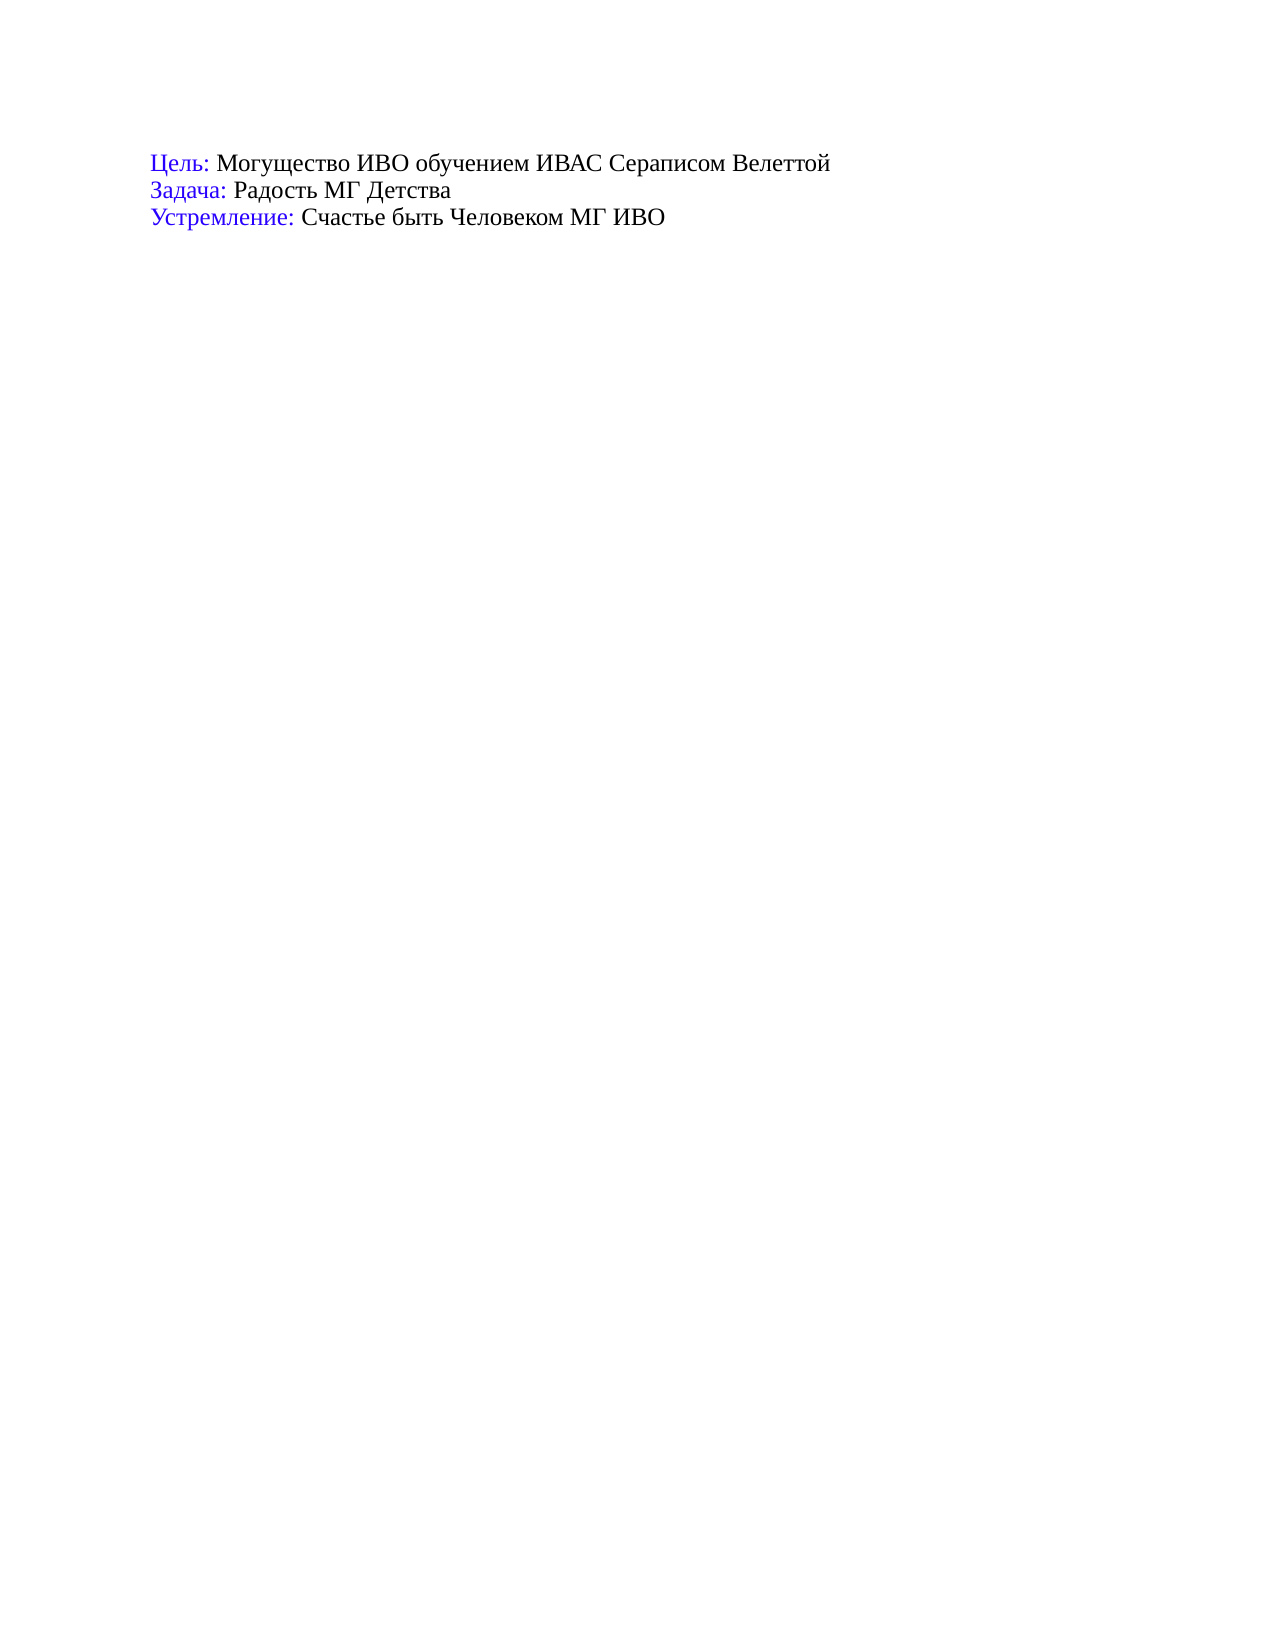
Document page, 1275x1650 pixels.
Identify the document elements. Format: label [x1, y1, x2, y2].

text [150, 150, 1125, 231]
